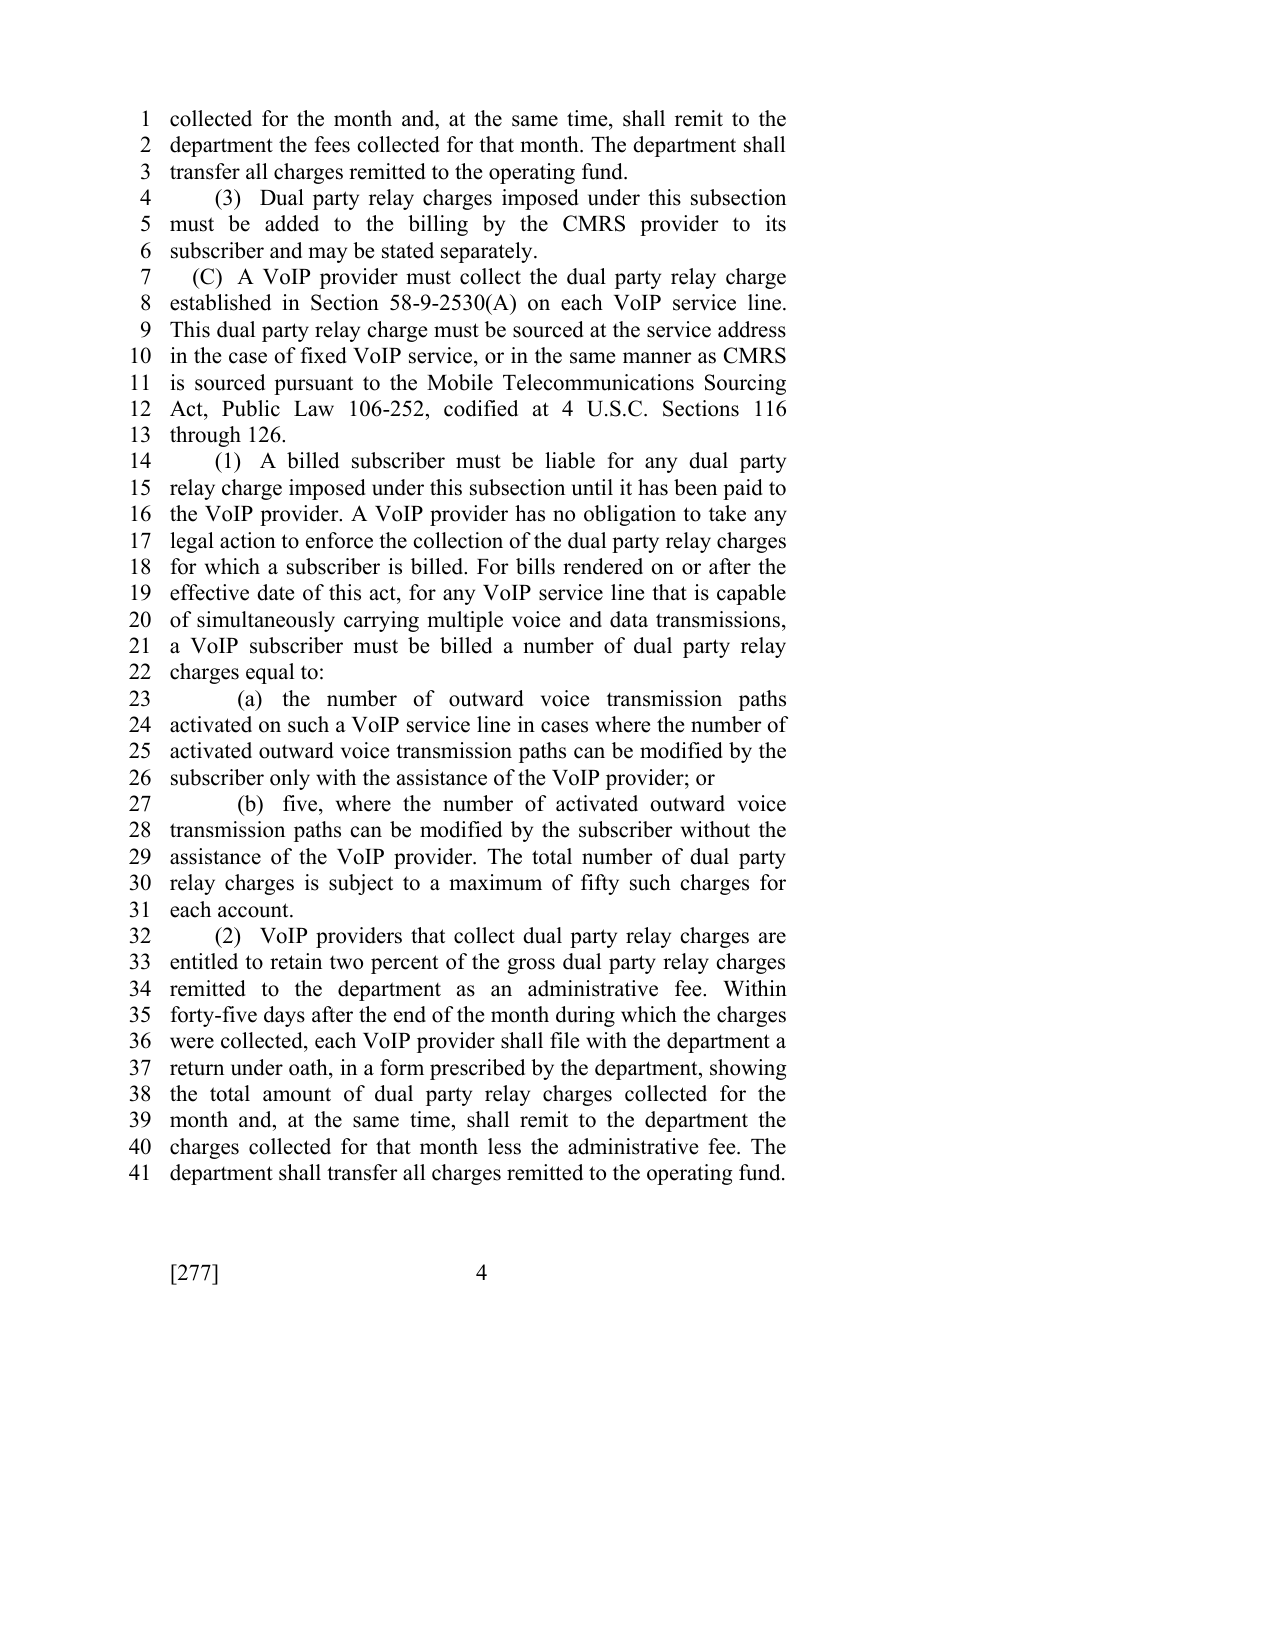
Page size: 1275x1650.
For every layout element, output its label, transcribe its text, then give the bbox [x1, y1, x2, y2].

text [169, 105, 787, 184]
text (b) five, where the number of activated outward voice transmission paths can be modified by the subscriber without the assistance of the VoIP provider. The total number of dual party relay charges is subject to a maximum of fifty such charges for each account. [169, 790, 787, 922]
text (a) the number of outward voice transmission paths activated on such a VoIP service line in cases where the number of activated outward voice transmission paths can be modified by the subscriber only with the assistance of the VoIP provider; or [169, 685, 787, 790]
text (3) Dual party relay charges imposed under this subsection must be added to the billing by the CMRS provider to its subscriber and may be stated separately. [169, 184, 787, 263]
text (C) A VoIP provider must collect the dual party relay charge established in Section 58-9-2530(A) on each VoIP service line. This dual party relay charge must be sourced at the service address in the case of fixed VoIP service, or in the same manner as CMRS is sourced pursuant to the Mobile Telecommunications Sourcing Act, Public Law 106-252, codified at 4 U.S.C. Sections 116 through 126. [169, 263, 787, 448]
text (2) VoIP providers that collect dual party relay charges are entitled to retain two percent of the gross dual party relay charges remitted to the department as an administrative fee. Within forty-five days after the end of the month during which the charges were collected, each VoIP provider shall file with the department a return under oath, in a form prescribed by the department, showing the total amount of dual party relay charges collected for the month and, at the same time, shall remit to the department the charges collected for that month less the administrative fee. The department shall transfer all charges remitted to the operating fund. [169, 922, 787, 1186]
text (1) A billed subscriber must be liable for any dual party relay charge imposed under this subsection until it has been paid to the VoIP provider. A VoIP provider has no obligation to take any legal action to enforce the collection of the dual party relay charges for which a subscriber is billed. For bills rendered on or after the effective date of this act, for any VoIP service line that is capable of simultaneously carrying multiple voice and data transmissions, a VoIP subscriber must be billed a number of dual party relay charges equal to: [169, 448, 787, 685]
